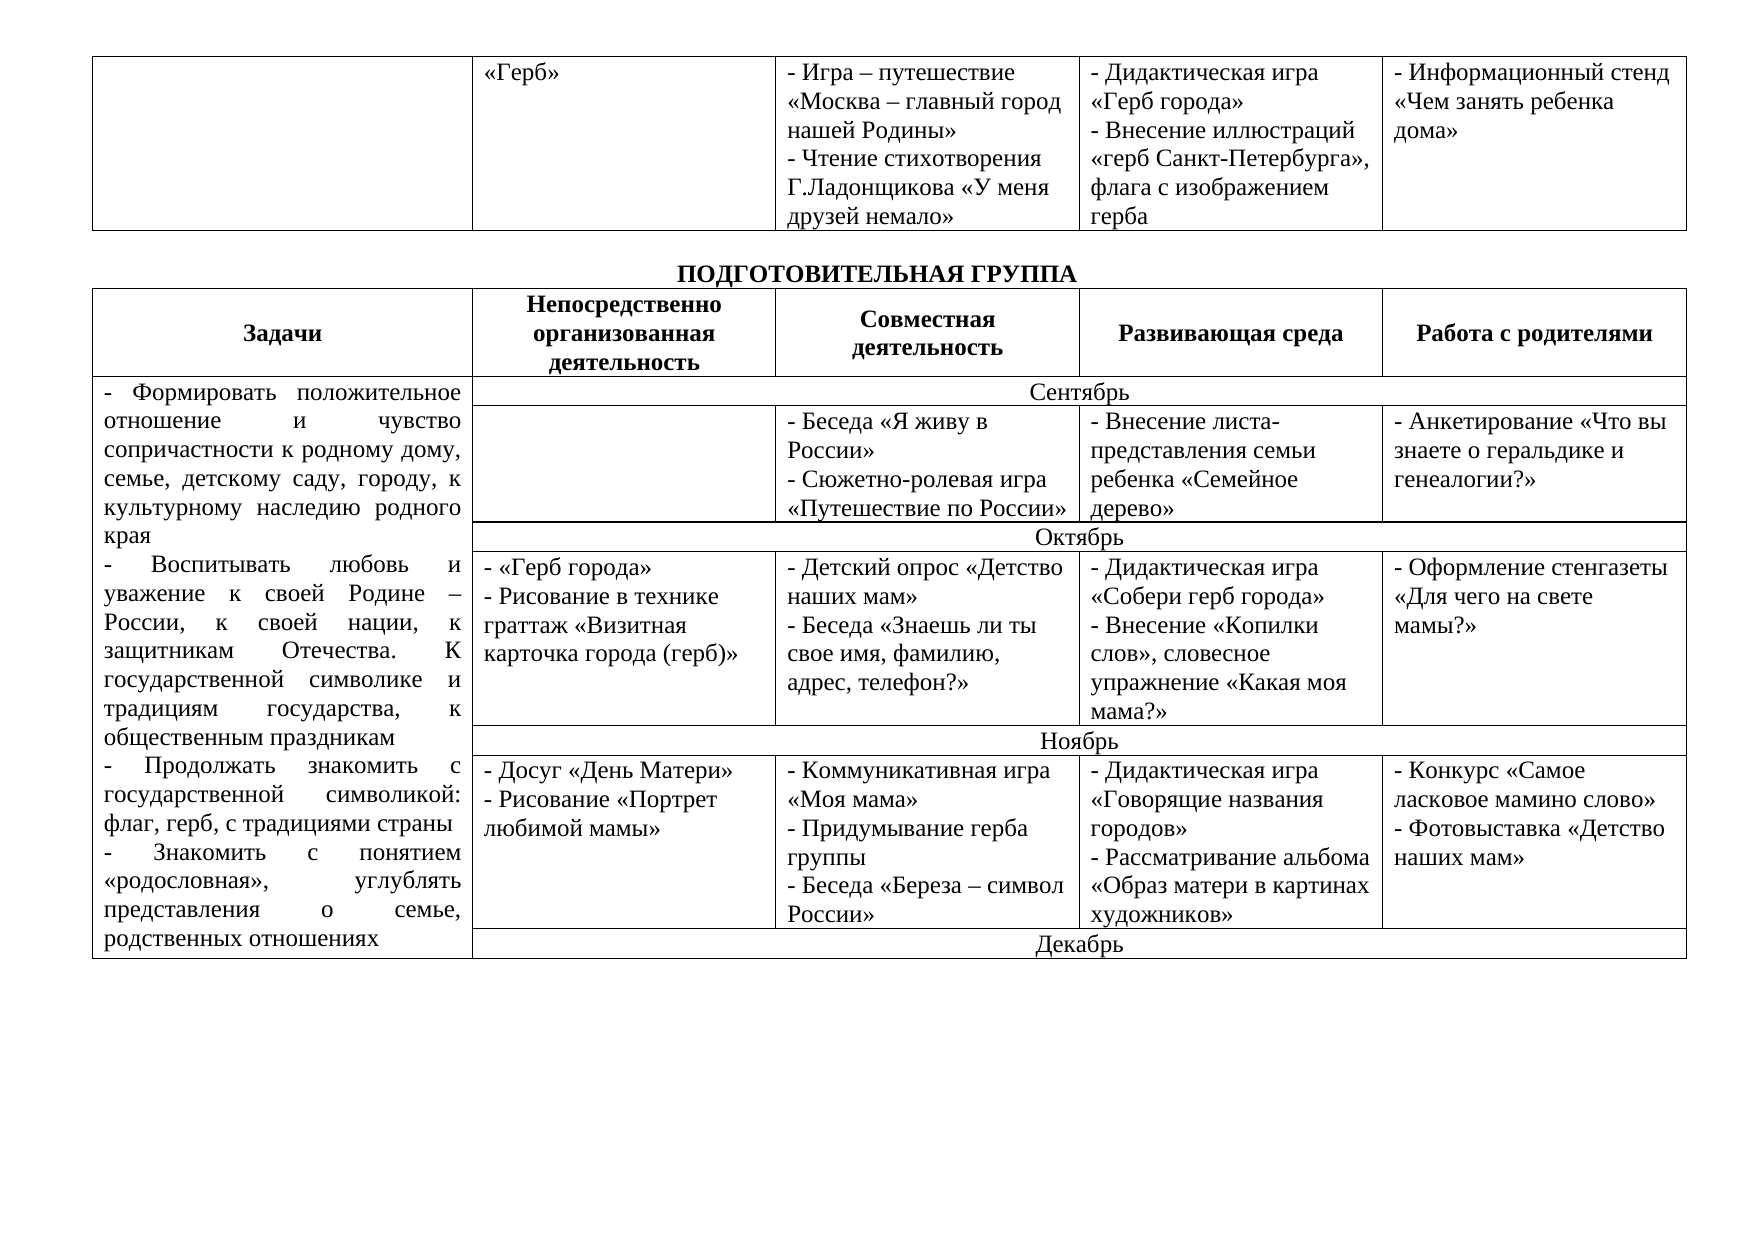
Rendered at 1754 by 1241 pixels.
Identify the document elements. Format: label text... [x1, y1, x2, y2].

table_header Непосредственно организованная деятельность [473, 289, 775, 376]
subtitle ПОДГОТОВИТЕЛЬНАЯ ГРУППА [118, 259, 1636, 288]
table_cell - Дидактическая игра «Собери герб города» - Внесение «Копилки слов», словесное упражнение «Какая моя мама?» [1080, 552, 1382, 725]
table_cell - Конкурс «Самое ласковое мамино слово» - Фотовыставка «Детство наших мам» [1383, 756, 1686, 928]
table_cell - Внесение листа-представления семьи ребенка «Семейное дерево» [1080, 406, 1382, 521]
table_cell - Игра – путешествие «Москва – главный город нашей Родины» - Чтение стихотворения Г.Ладонщикова «У меня друзей немало» [776, 57, 1079, 230]
table_cell [473, 406, 775, 521]
table_cell - Беседа «Я живу в России» - Сюжетно-ролевая игра «Путешествие по России» [776, 406, 1079, 521]
table_cell - Коммуникативная игра «Моя мама» - Придумывание герба группы - Беседа «Береза – символ России» [776, 756, 1079, 928]
table_cell - Информационный стенд «Чем занять ребенка дома» [1383, 57, 1686, 230]
table_cell Ноябрь [473, 726, 1686, 754]
table_cell - Досуг «День Матери» - Рисование «Портрет любимой мамы» [473, 756, 775, 928]
table_header Совместная деятельность [776, 289, 1079, 376]
table_cell Декабрь [473, 929, 1686, 958]
table_cell - Дидактическая игра «Говорящие названия городов» - Рассматривание альбома «Образ матери в картинах художников» [1080, 756, 1382, 928]
table_header Работа с родителями [1383, 289, 1686, 376]
table_cell - Детский опрос «Детство наших мам» - Беседа «Знаешь ли ты свое имя, фамилию, адрес, телефон?» [776, 552, 1079, 725]
table_cell - Оформление стенгазеты «Для чего на свете мамы?» [1383, 552, 1686, 725]
table_header Развивающая среда [1080, 289, 1382, 376]
table_cell «Герб» [473, 57, 775, 230]
table_cell Сентябрь [473, 377, 1686, 405]
table_cell Октябрь [473, 523, 1686, 551]
table_header Задачи [93, 289, 472, 376]
table_cell - Дидактическая игра «Герб города» - Внесение иллюстраций «герб Санкт-Петербурга», флага с изображением герба [1080, 57, 1382, 230]
table_cell - Формировать положительное отношение и чувство сопричастности к родному дому, семье, детскому саду, городу, к культурному наследию родного края - Воспитывать любовь и уважение к своей Родине – России, к своей нации, к защитникам Отечества. К государственной символике и традициям государства, к общественным праздникам - Продолжать знакомить с государственной символикой: флаг, герб, с традициями страны - Знакомить с понятием «родословная», углублять представления о семье, родственных отношениях - Познакомить с видами гербов, учить «читать» заложенную в них информацию; через гербы городов России дать детям представления о разнообразии природы нашей страны - Знакомить детей с понятием «символ» и его значением, историей происхождения герба, многообразием гербов городов России [93, 377, 472, 958]
table_cell - Анкетирование «Что вы знаете о геральдике и генеалогии?» [1383, 406, 1686, 521]
table_cell - «Герб города» - Рисование в технике граттаж «Визитная карточка города (герб)» [473, 552, 775, 725]
